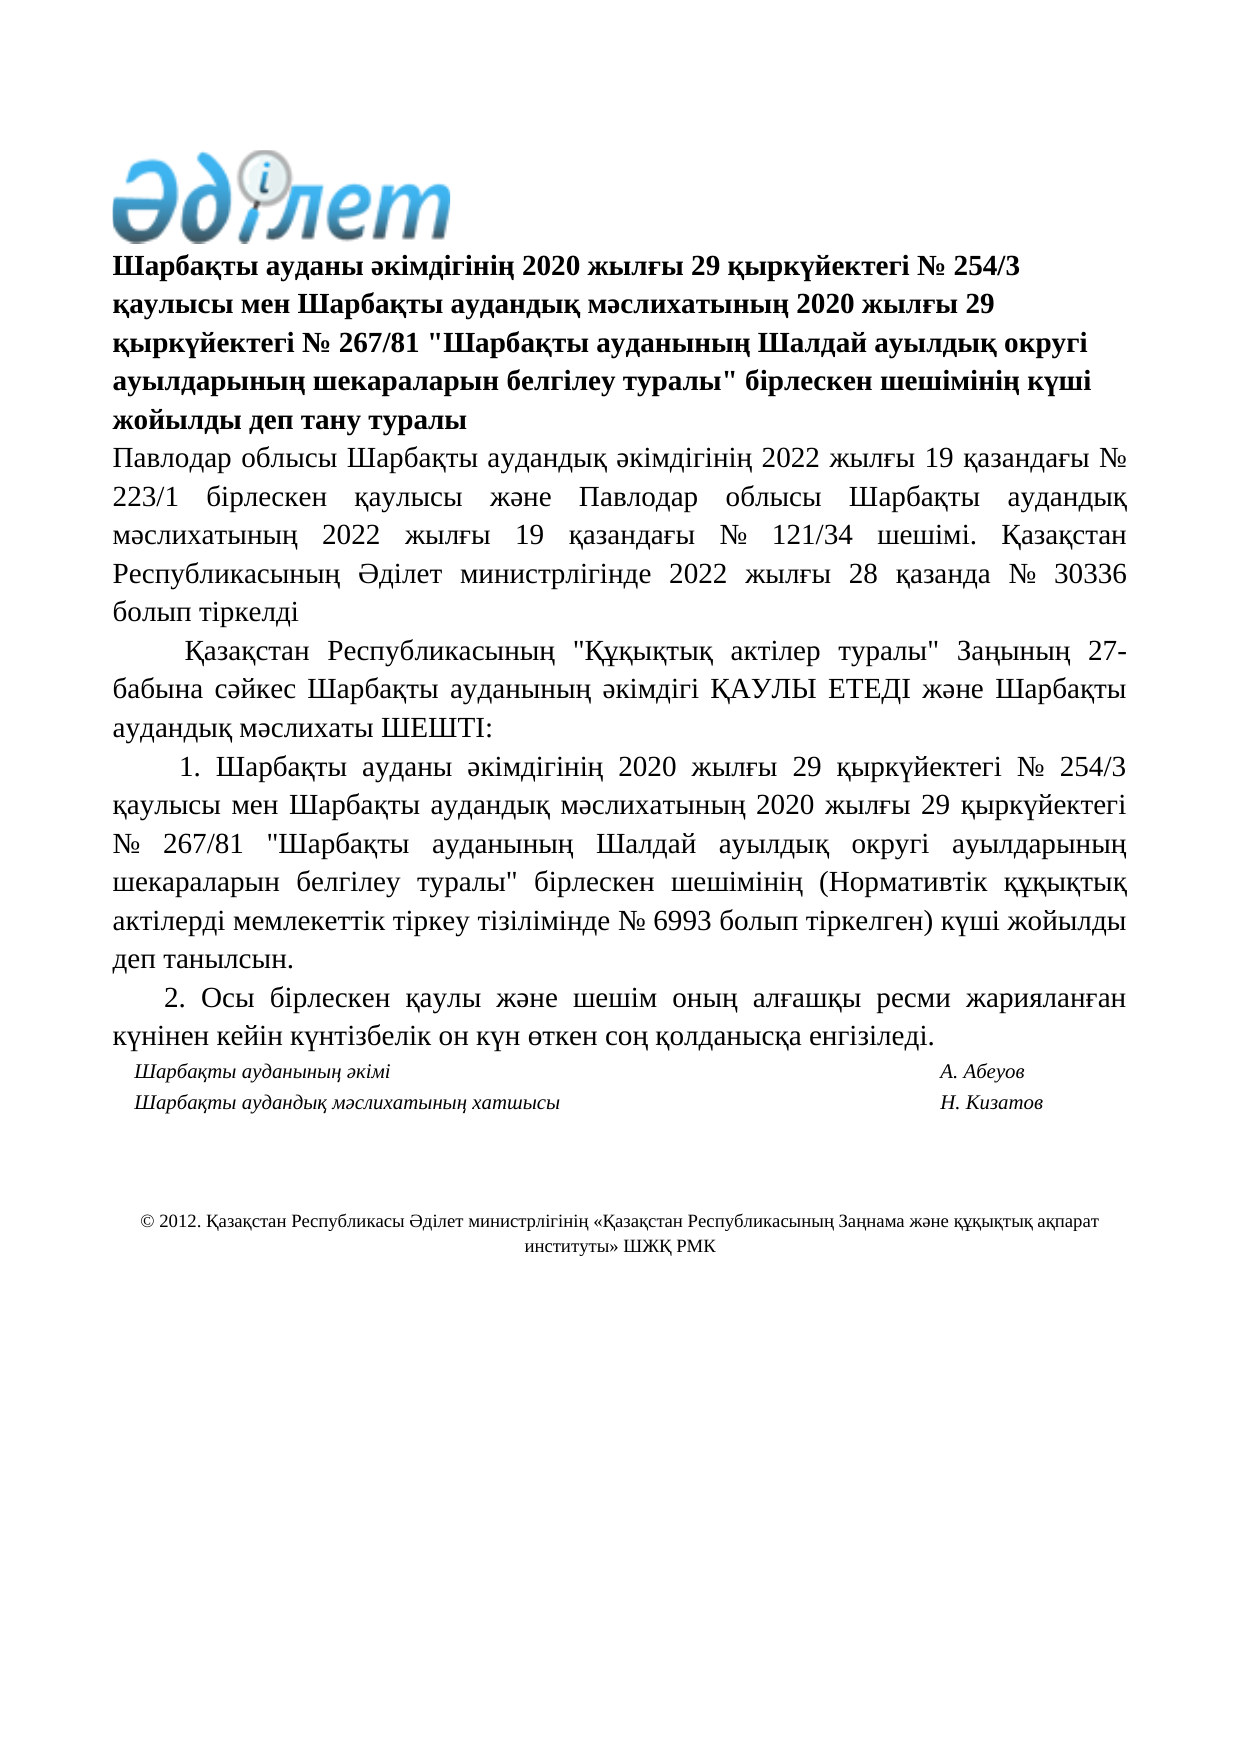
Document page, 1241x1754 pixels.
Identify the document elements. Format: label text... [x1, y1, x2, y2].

text Қазақстан Республикасының "Құқықтық актілер туралы" Заңының 27-бабына сәйкес Шарбақты ауданының әкімдігі ҚАУЛЫ ЕТЕДІ және Шарбақты аудандық мәслихаты ШЕШТІ: [112, 633, 1128, 744]
text © 2012. Қазақстан Республикасы Әділет министрлігінің «Қазақстан Республикасының Заңнама және құқықтық ақпарат институты» ШЖҚ РМК [112, 1210, 1128, 1256]
table_header Шарбақты ауданының әкімі [101, 1057, 939, 1088]
text Шарбақты ауданы әкімдігінің 2020 жылғы 29 қыркүйектегі № 254/3 қаулысы мен Шарбақты аудандық мәслихатының 2020 жылғы 29 қыркүйектегі № 267/81 "Шарбақты ауданының Шалдай ауылдық округі ауылдарының шекараларын белгілеу туралы" бірлескен шешімінің күші жойылды деп тану туралы [112, 248, 1128, 435]
text Павлодар облысы Шарбақты аудандық әкімдігінің 2022 жылғы 19 қазандағы № 223/1 бірлескен қаулысы және Павлодар облысы Шарбақты аудандық мәслихатының 2022 жылғы 19 қазандағы № 121/34 шешімі. Қазақстан Республикасының Әділет министрлігінде 2022 жылғы 28 қазанда № 30336 болып тіркелді [112, 440, 1128, 628]
text 2. Осы бірлескен қаулы және шешім оның алғашқы ресми жарияланған күнінен кейін күнтізбелік он күн өткен соң қолданысқа енгізіледі. [112, 980, 1128, 1052]
table_cell Н. Кизатов [939, 1088, 1240, 1119]
picture [112, 150, 451, 244]
table_cell Шарбақты аудандық мәслихатының хатшысы [101, 1088, 939, 1119]
text 1. Шарбақты ауданы әкімдігінің 2020 жылғы 29 қыркүйектегі № 254/3 қаулысы мен Шарбақты аудандық мәслихатының 2020 жылғы 29 қыркүйектегі № 267/81 "Шарбақты ауданының Шалдай ауылдық округі ауылдарының шекараларын белгілеу туралы" бірлескен шешімінің (Нормативтiк құқықтық актiлердi мемлекеттiк тiркеу тiзiлiмiнде № 6993 болып тіркелген) күші жойылды деп танылсын. [112, 749, 1128, 975]
table_header А. Абеуов [939, 1057, 1240, 1088]
